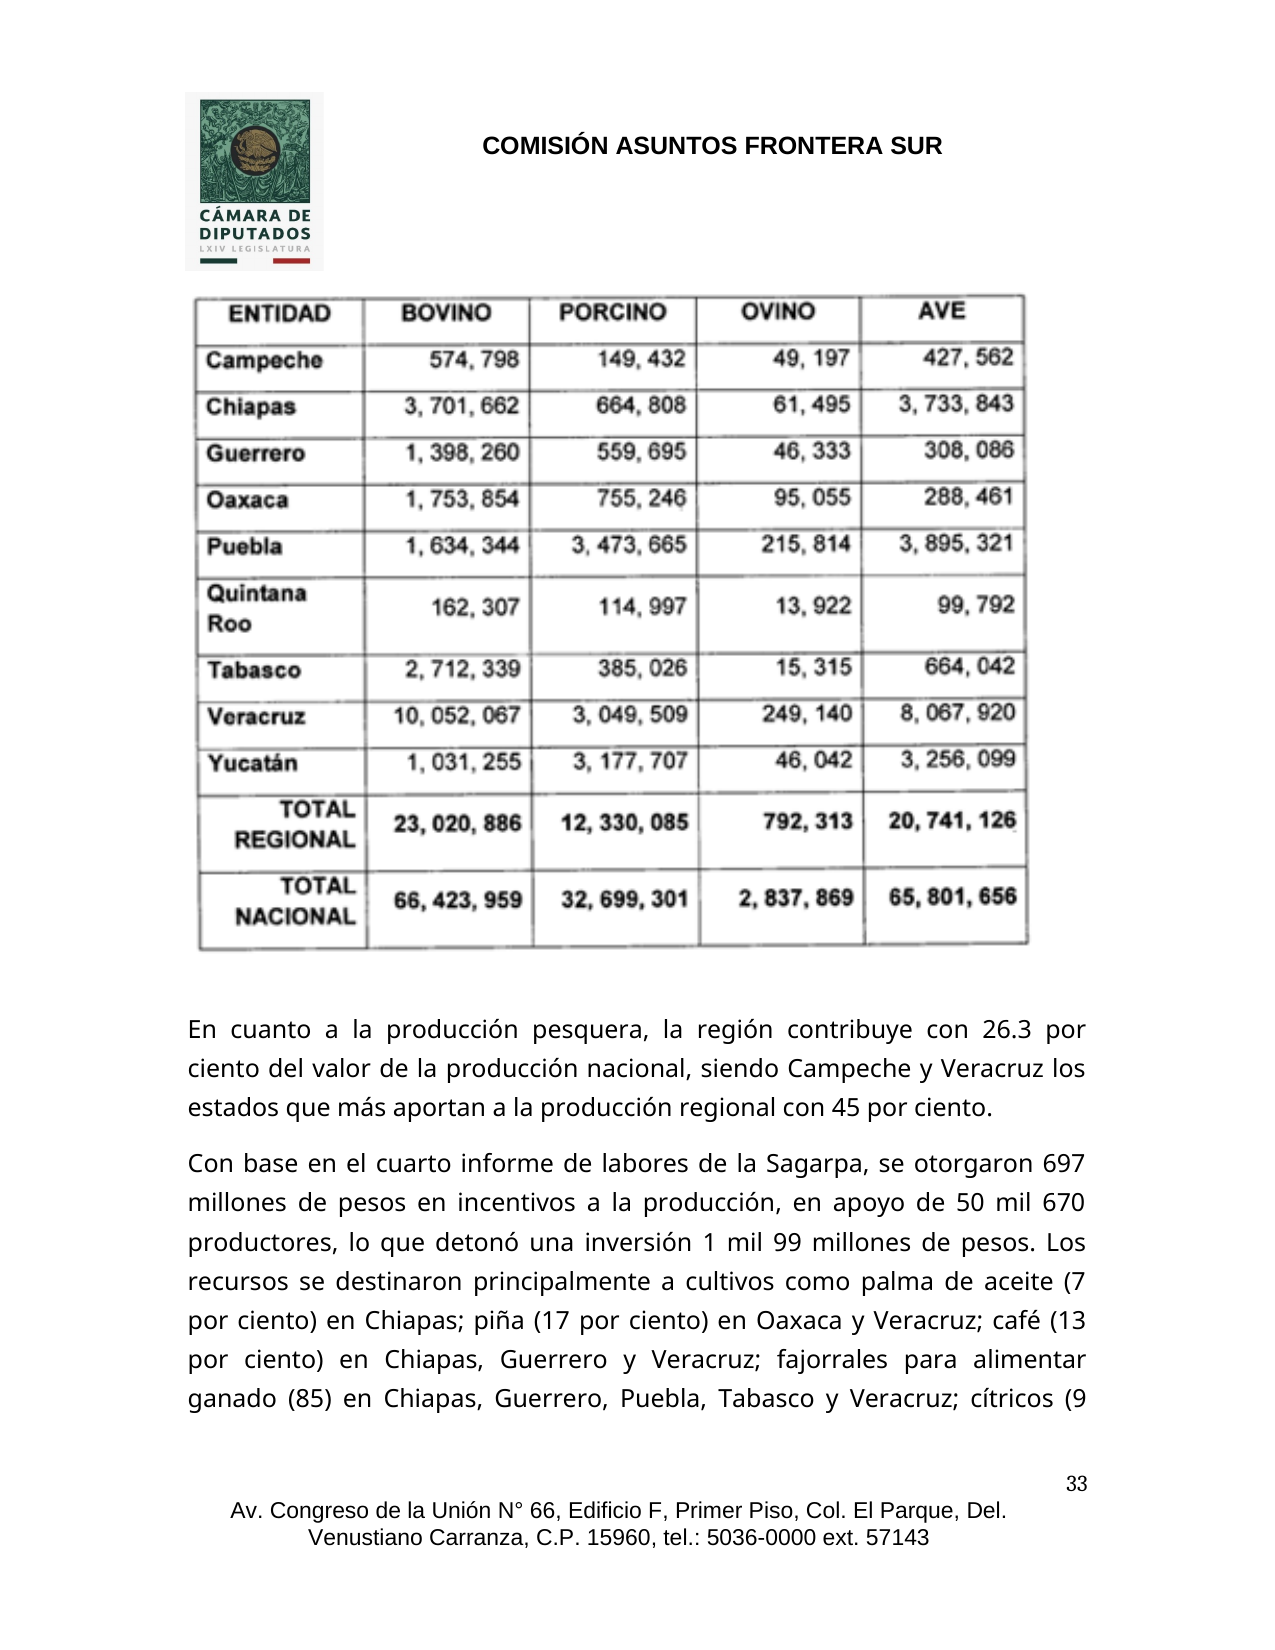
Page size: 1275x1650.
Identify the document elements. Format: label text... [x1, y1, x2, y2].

picture [187, 291, 1036, 956]
text En cuanto a la producción pesquera, la región contribuye con 26.3 por ciento del valor de la producción nacional, siendo Campeche y Veracruz los estados que más aportan a la producción regional con 45 por ciento. [187, 1012, 1087, 1124]
picture [185, 92, 324, 271]
